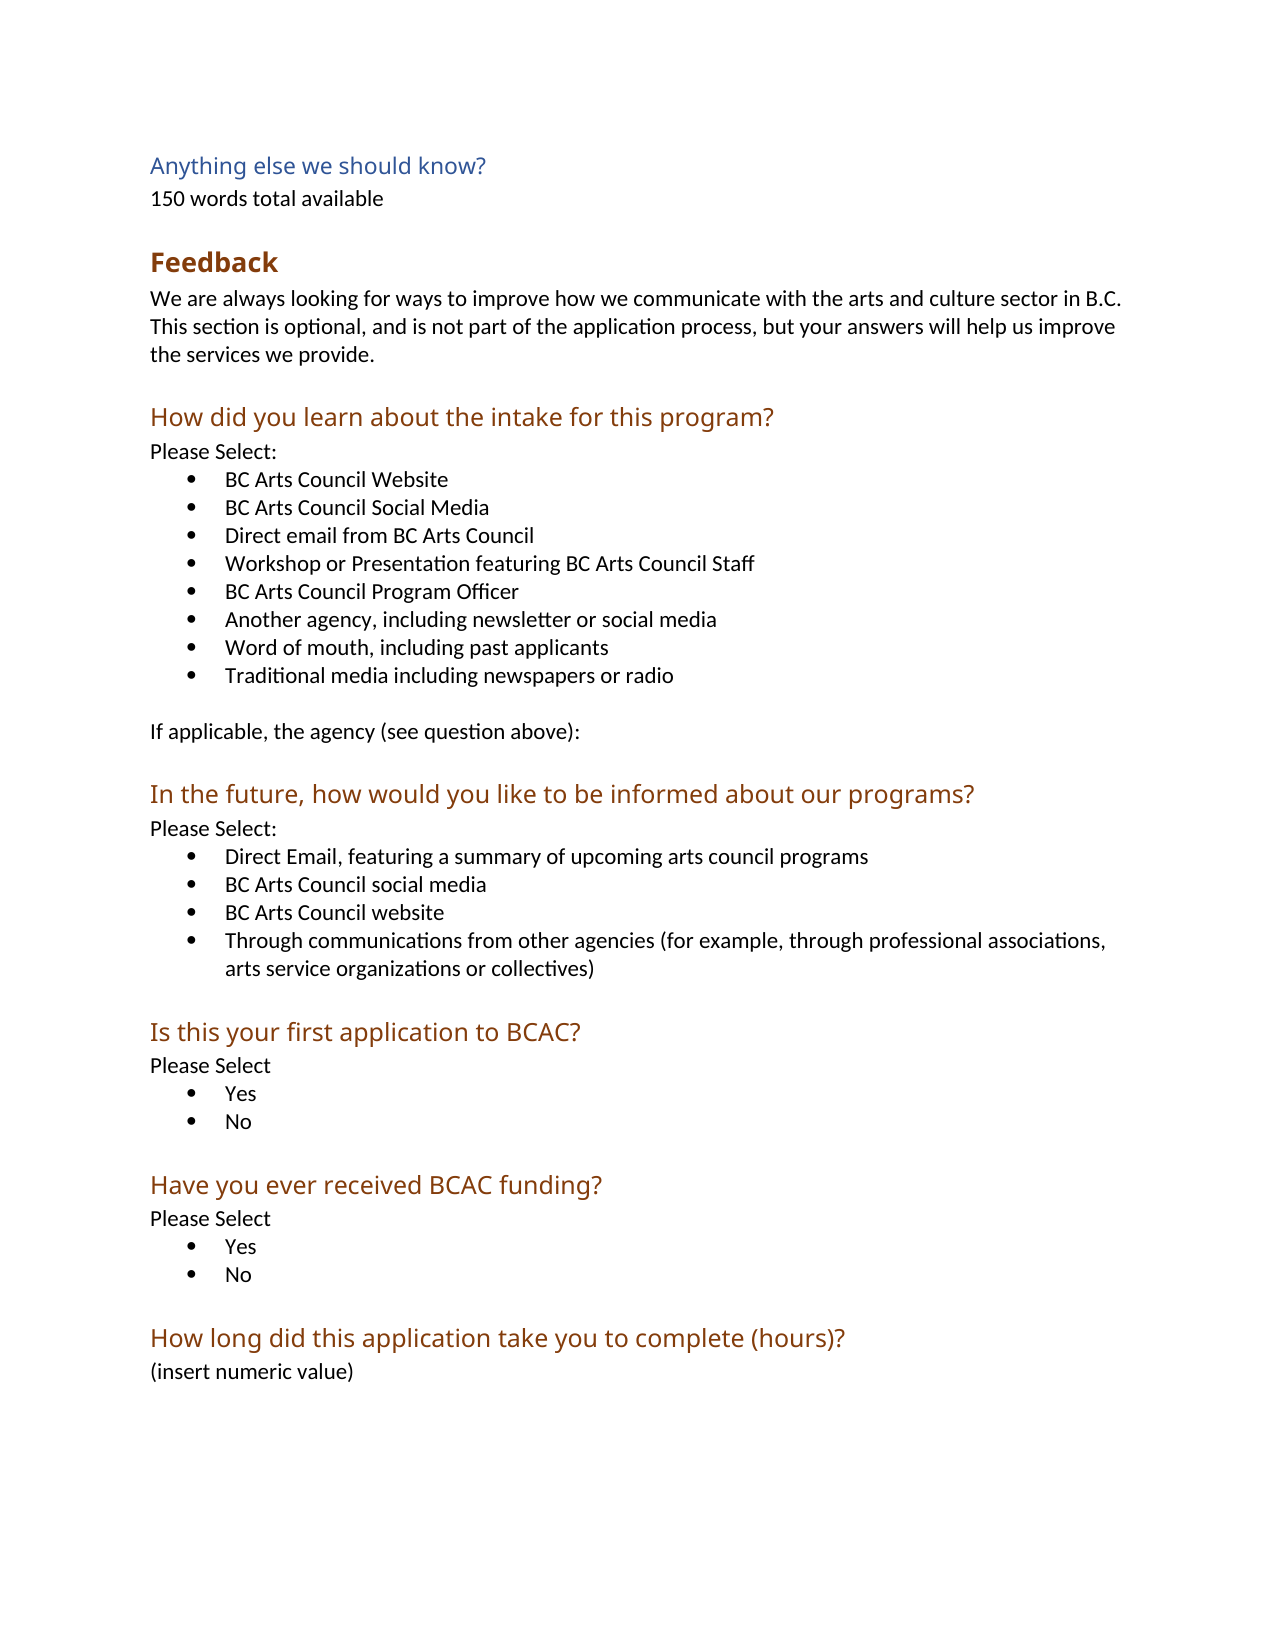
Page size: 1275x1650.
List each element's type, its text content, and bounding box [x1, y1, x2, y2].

list Direct Email, featuring a summary of upcoming arts council programs [187, 842, 1125, 870]
list Direct email from BC Arts Council [187, 521, 1125, 549]
subtitle Feedback [150, 244, 1125, 281]
text (insert numeric value) [150, 1357, 1125, 1385]
list BC Arts Council social media [187, 870, 1125, 898]
text We are always looking for ways to improve how we communicate with the arts and culture sector in B.C. This section is optional, and is not part of the application process, but your answers will help us improve the services we provide. [150, 284, 1125, 368]
text 150 words total available [150, 184, 1125, 212]
subtitle Have you ever received BCAC funding? [150, 1167, 1125, 1201]
subtitle How did you learn about the intake for this program? [150, 400, 1125, 434]
list Traditional media including newspapers or radio [187, 661, 1125, 689]
subtitle Is this your first application to BCAC? [150, 1014, 1125, 1048]
list Word of mouth, including past applicants [187, 633, 1125, 661]
list Workshop or Presentation featuring BC Arts Council Staff [187, 549, 1125, 577]
list No [187, 1107, 1125, 1135]
list No [187, 1260, 1125, 1288]
list Yes [187, 1079, 1125, 1107]
list BC Arts Council Social Media [187, 493, 1125, 521]
subtitle Anything else we should know? [150, 150, 1125, 181]
text If applicable, the agency (see question above): [150, 717, 1125, 745]
list Another agency, including newsletter or social media [187, 605, 1125, 633]
list BC Arts Council Website [187, 465, 1125, 493]
list Through communications from other agencies (for example, through professional associations, arts service organizations or collectives) [187, 926, 1125, 982]
text Please Select [150, 1204, 1125, 1232]
text Please Select: [150, 814, 1125, 842]
text Please Select: [150, 437, 1125, 465]
list BC Arts Council website [187, 898, 1125, 926]
subtitle In the future, how would you like to be informed about our programs? [150, 777, 1125, 811]
text Please Select [150, 1051, 1125, 1079]
list Yes [187, 1232, 1125, 1260]
list BC Arts Council Program Officer [187, 577, 1125, 605]
subtitle How long did this application take you to complete (hours)? [150, 1320, 1125, 1354]
